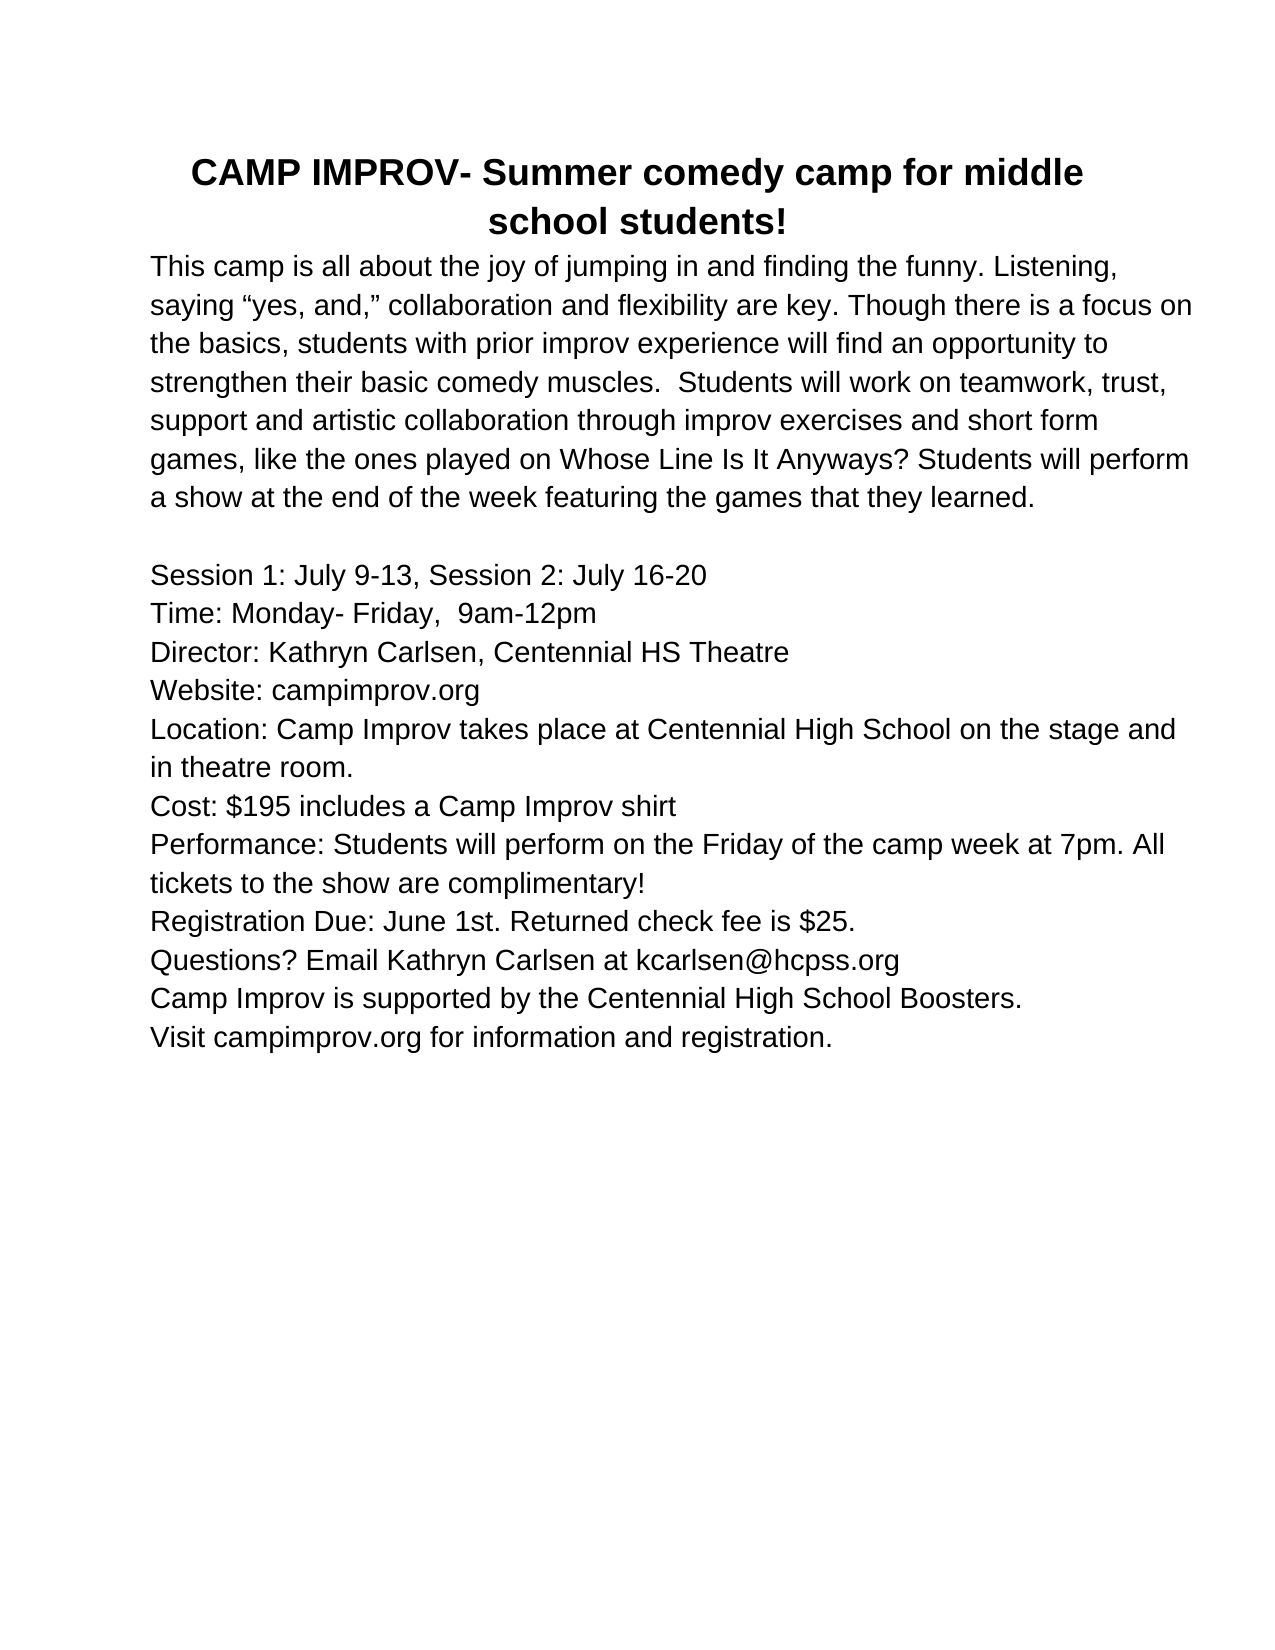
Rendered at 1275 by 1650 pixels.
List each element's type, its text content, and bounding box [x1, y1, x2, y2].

text Website: campimprov.org [150, 673, 1200, 707]
text Location: Camp Improv takes place at Centennial High School on the stage and in theatre room. [150, 712, 1200, 784]
text CAMP IMPROV- Summer comedy camp for middle school students! [150, 150, 1125, 243]
text Questions? Email Kathryn Carlsen at kcarlsen@hcpss.org [150, 943, 1200, 976]
text Session 1: July 9-13, Session 2: July 16-20 [150, 557, 1200, 591]
text Time: Monday- Friday, 9am-12pm [150, 596, 1200, 629]
text Cost: $195 includes a Camp Improv shirt [150, 789, 1200, 822]
text Performance: Students will perform on the Friday of the camp week at 7pm. All tickets to the show are complimentary! [150, 827, 1200, 899]
text This camp is all about the joy of jumping in and finding the funny. Listening, saying “yes, and,” collaboration and flexibility are key. Though there is a focus on the basics, students with prior improv experience will find an opportunity to strengthen their basic comedy muscles. Students will work on teamwork, trust, support and artistic collaboration through improv exercises and short form games, like the ones played on Whose Line Is It Anyways? Students will perform a show at the end of the week featuring the games that they learned. [150, 249, 1200, 514]
text Director: Kathryn Carlsen, Centennial HS Theatre [150, 634, 1200, 668]
text Camp Improv is supported by the Centennial High School Boosters. [150, 981, 1200, 1015]
text Visit campimprov.org for information and registration. [150, 1020, 1200, 1053]
text Registration Due: June 1st. Returned check fee is $25. [150, 904, 1200, 938]
